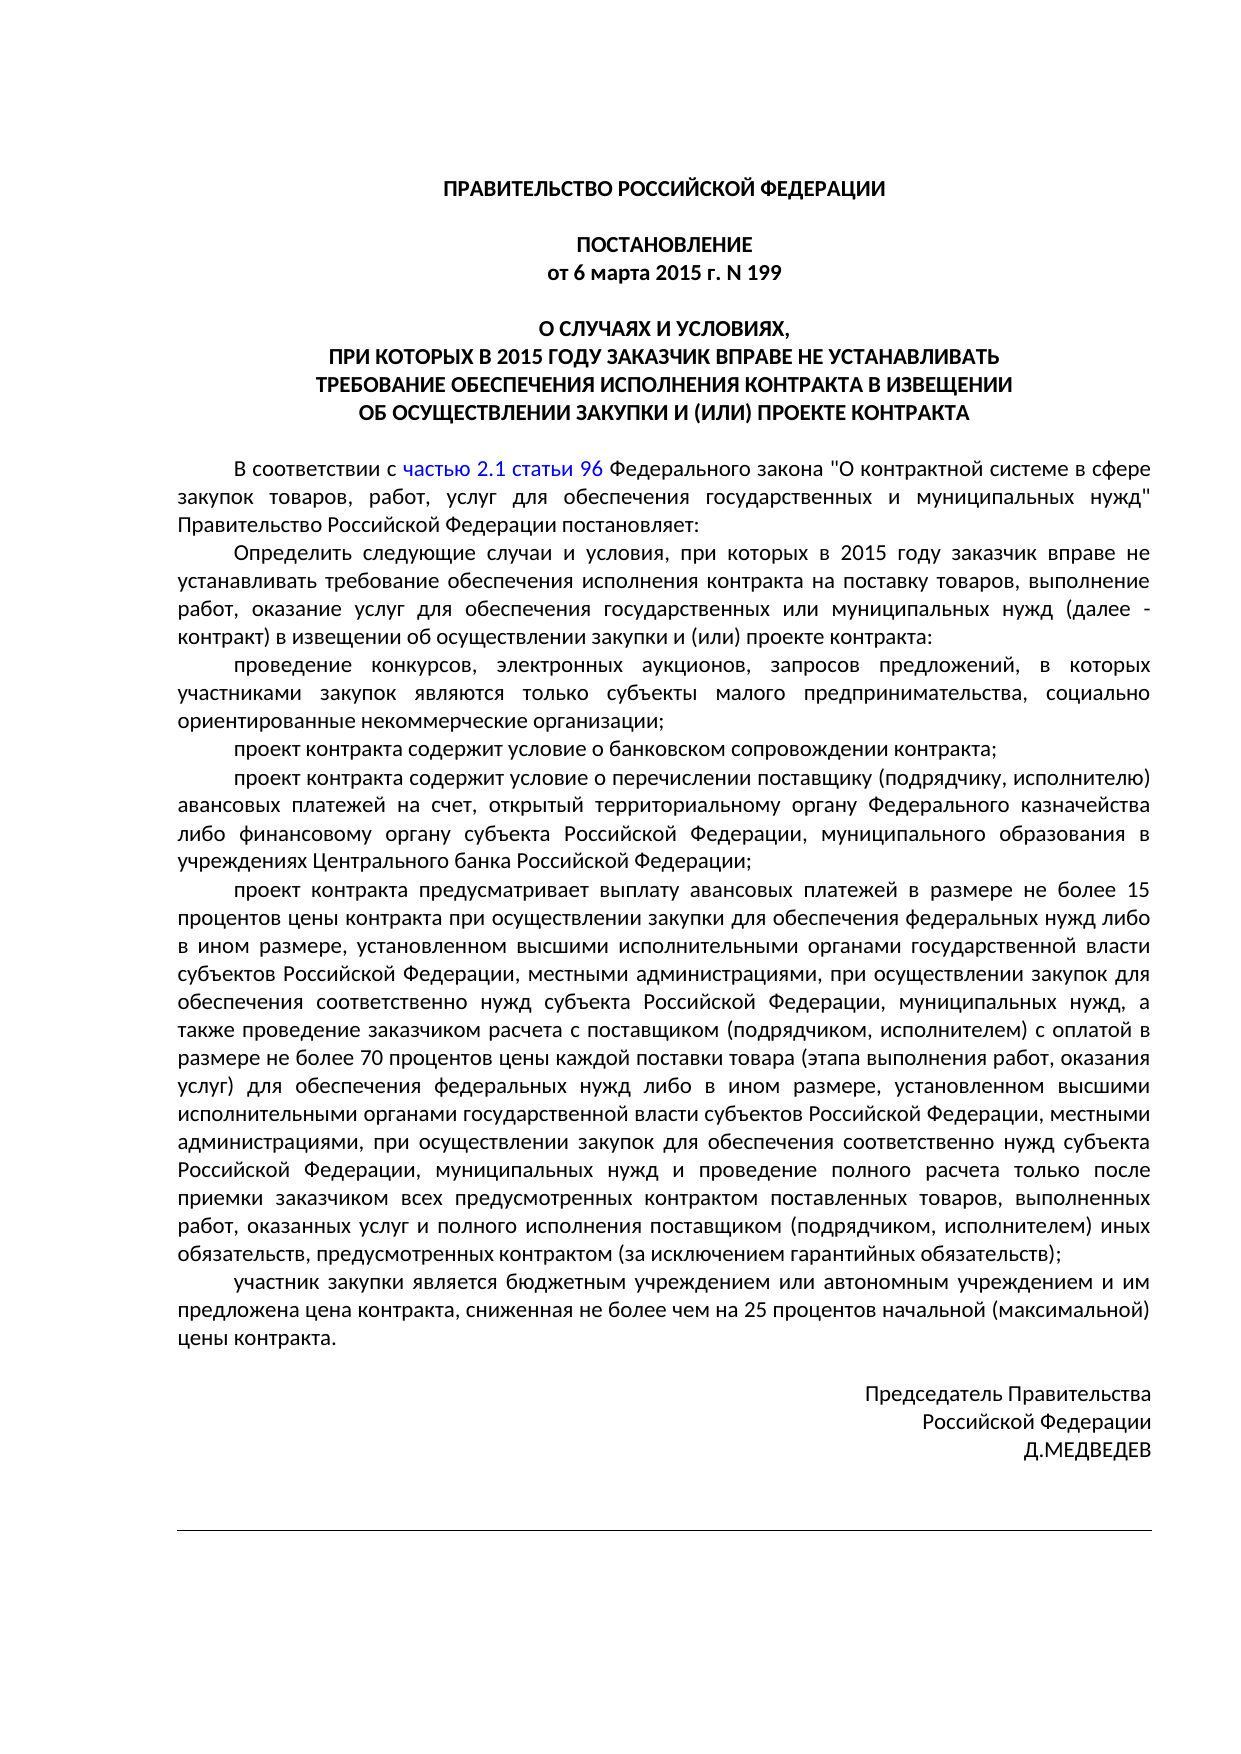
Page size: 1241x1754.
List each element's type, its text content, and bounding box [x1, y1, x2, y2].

text ТРЕБОВАНИЕ ОБЕСПЕЧЕНИЯ ИСПОЛНЕНИЯ КОНТРАКТА В ИЗВЕЩЕНИИ [177, 370, 1152, 398]
text Российской Федерации [177, 1407, 1152, 1435]
text от 6 марта 2015 г. N 199 [177, 258, 1152, 286]
text участник закупки является бюджетным учреждением или автономным учреждением и им предложена цена контракта, сниженная не более чем на 25 процентов начальной (максимальной) цены контракта. [177, 1267, 1152, 1351]
text проект контракта содержит условие о банковском сопровождении контракта; [177, 734, 1152, 763]
text ПОСТАНОВЛЕНИЕ [177, 230, 1152, 258]
text В соответствии с частью 2.1 статьи 96 Федерального закона "О контрактной системе в сфере закупок товаров, работ, услуг для обеспечения государственных и муниципальных нужд" Правительство Российской Федерации постановляет: [177, 454, 1152, 538]
text ПРАВИТЕЛЬСТВО РОССИЙСКОЙ ФЕДЕРАЦИИ [177, 174, 1152, 202]
text проект контракта предусматривает выплату авансовых платежей в размере не более 15 процентов цены контракта при осуществлении закупки для обеспечения федеральных нужд либо в ином размере, установленном высшими исполнительными органами государственной власти субъектов Российской Федерации, местными администрациями, при осуществлении закупок для обеспечения соответственно нужд субъекта Российской Федерации, муниципальных нужд, а также проведение заказчиком расчета с поставщиком (подрядчиком, исполнителем) с оплатой в размере не более 70 процентов цены каждой поставки товара (этапа выполнения работ, оказания услуг) для обеспечения федеральных нужд либо в ином размере, установленном высшими исполнительными органами государственной власти субъектов Российской Федерации, местными администрациями, при осуществлении закупок для обеспечения соответственно нужд субъекта Российской Федерации, муниципальных нужд и проведение полного расчета только после приемки заказчиком всех предусмотренных контрактом поставленных товаров, выполненных работ, оказанных услуг и полного исполнения поставщиком (подрядчиком, исполнителем) иных обязательств, предусмотренных контрактом (за исключением гарантийных обязательств); [177, 875, 1152, 1267]
text проведение конкурсов, электронных аукционов, запросов предложений, в которых участниками закупок являются только субъекты малого предпринимательства, социально ориентированные некоммерческие организации; [177, 651, 1152, 734]
text Определить следующие случаи и условия, при которых в 2015 году заказчик вправе не устанавливать требование обеспечения исполнения контракта на поставку товаров, выполнение работ, оказание услуг для обеспечения государственных или муниципальных нужд (далее - контракт) в извещении об осуществлении закупки и (или) проекте контракта: [177, 538, 1152, 651]
text Д.МЕДВЕДЕВ [177, 1435, 1152, 1463]
text проект контракта содержит условие о перечислении поставщику (подрядчику, исполнителю) авансовых платежей на счет, открытый территориальному органу Федерального казначейства либо финансовому органу субъекта Российской Федерации, муниципального образования в учреждениях Центрального банка Российской Федерации; [177, 763, 1152, 875]
text ПРИ КОТОРЫХ В 2015 ГОДУ ЗАКАЗЧИК ВПРАВЕ НЕ УСТАНАВЛИВАТЬ [177, 342, 1152, 370]
text О СЛУЧАЯХ И УСЛОВИЯХ, [177, 314, 1152, 342]
text ОБ ОСУЩЕСТВЛЕНИИ ЗАКУПКИ И (ИЛИ) ПРОЕКТЕ КОНТРАКТА [177, 398, 1152, 426]
text Председатель Правительства [177, 1379, 1152, 1407]
